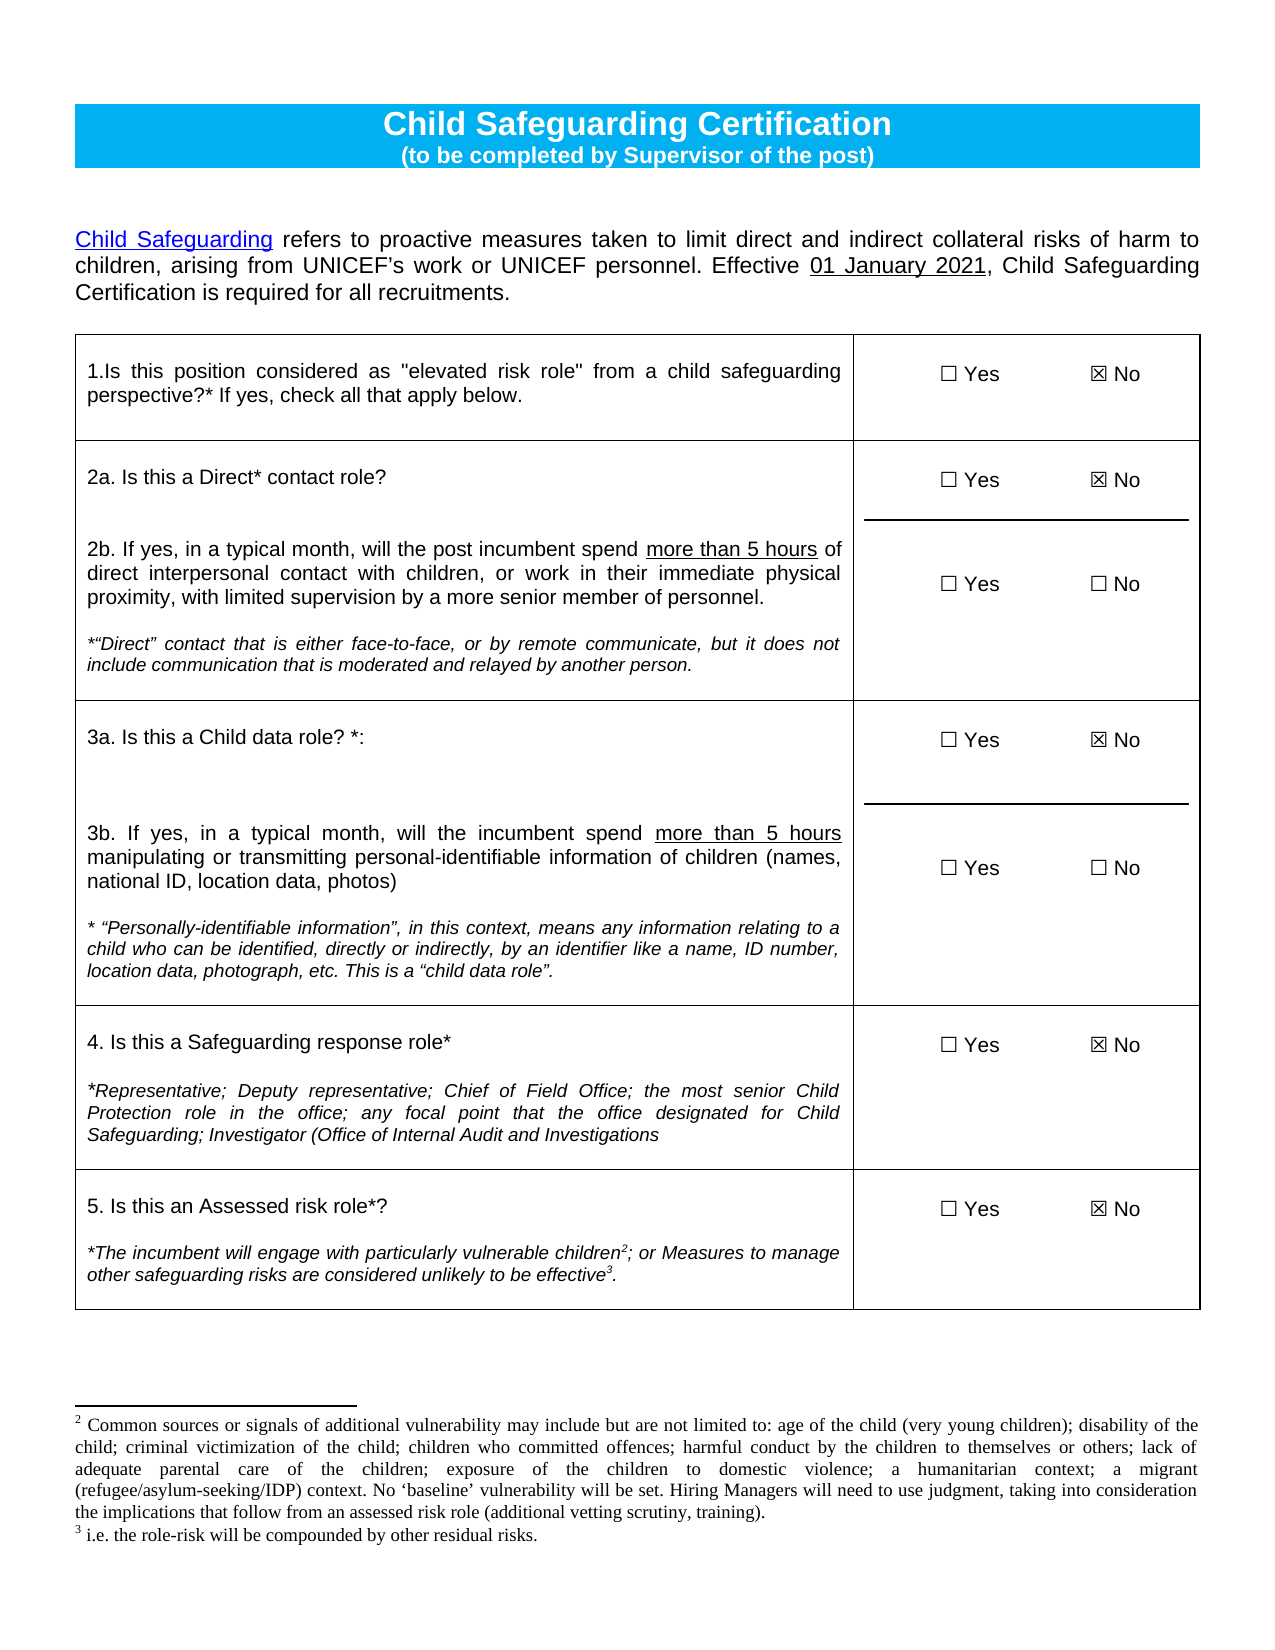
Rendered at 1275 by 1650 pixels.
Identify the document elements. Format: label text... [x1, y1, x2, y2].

table_cell 2a. Is this a Direct* contact role? 2b. If yes, in a typical month, will the post incumbent spend more than 5 hours of direct interpersonal contact with children, or work in their immediate physical proximity, with limited supervision by a more senior member of personnel. *“Direct” contact that is either face-to-face, or by remote communicate, but it does not include communication that is moderated and relayed by another person. [76, 441, 853, 700]
table_cell ☐ Yes ☒ No [854, 1006, 1199, 1169]
text Child Safeguarding refers to proactive measures taken to limit direct and indirect collateral risks of harm to children, arising from UNICEF’s work or UNICEF personnel. Effective 01 January 2021, Child Safeguarding Certification is required for all recruitments. [75, 226, 1200, 305]
table_header 1.Is this position considered as "elevated risk role" from a child safeguarding perspective?* If yes, check all that apply below. [76, 335, 853, 440]
table_cell ☐ Yes ☒ No ☐ Yes ☐ No [854, 701, 1199, 1005]
table_cell ☐ Yes ☒ No [854, 1170, 1199, 1309]
text (to be completed by Supervisor of the post) [75, 142, 1200, 168]
table_cell 4. Is this a Safeguarding response role* *Representative; Deputy representative; Chief of Field Office; the most senior Child Protection role in the office; any focal point that the office designated for Child Safeguarding; Investigator (Office of Internal Audit and Investigations [76, 1006, 853, 1169]
table_header ☐ Yes ☒ No [854, 335, 1199, 440]
text Child Safeguarding Certification [75, 104, 1200, 142]
table_cell 5. Is this an Assessed risk role*? *The incumbent will engage with particularly vulnerable children; or Measures to manage other safeguarding risks are considered unlikely to be effective. [76, 1170, 853, 1309]
table_cell ☐ Yes ☒ No ☐ Yes ☐ No [854, 441, 1199, 700]
table_cell 3a. Is this a Child data role? *: 3b. If yes, in a typical month, will the incumbent spend more than 5 hours manipulating or transmitting personal-identifiable information of children (names, national ID, location data, photos) * “Personally-identifiable information”, in this context, means any information relating to a child who can be identified, directly or indirectly, by an identifier like a name, ID number, location data, photograph, etc. This is a “child data role”. [76, 701, 853, 1005]
